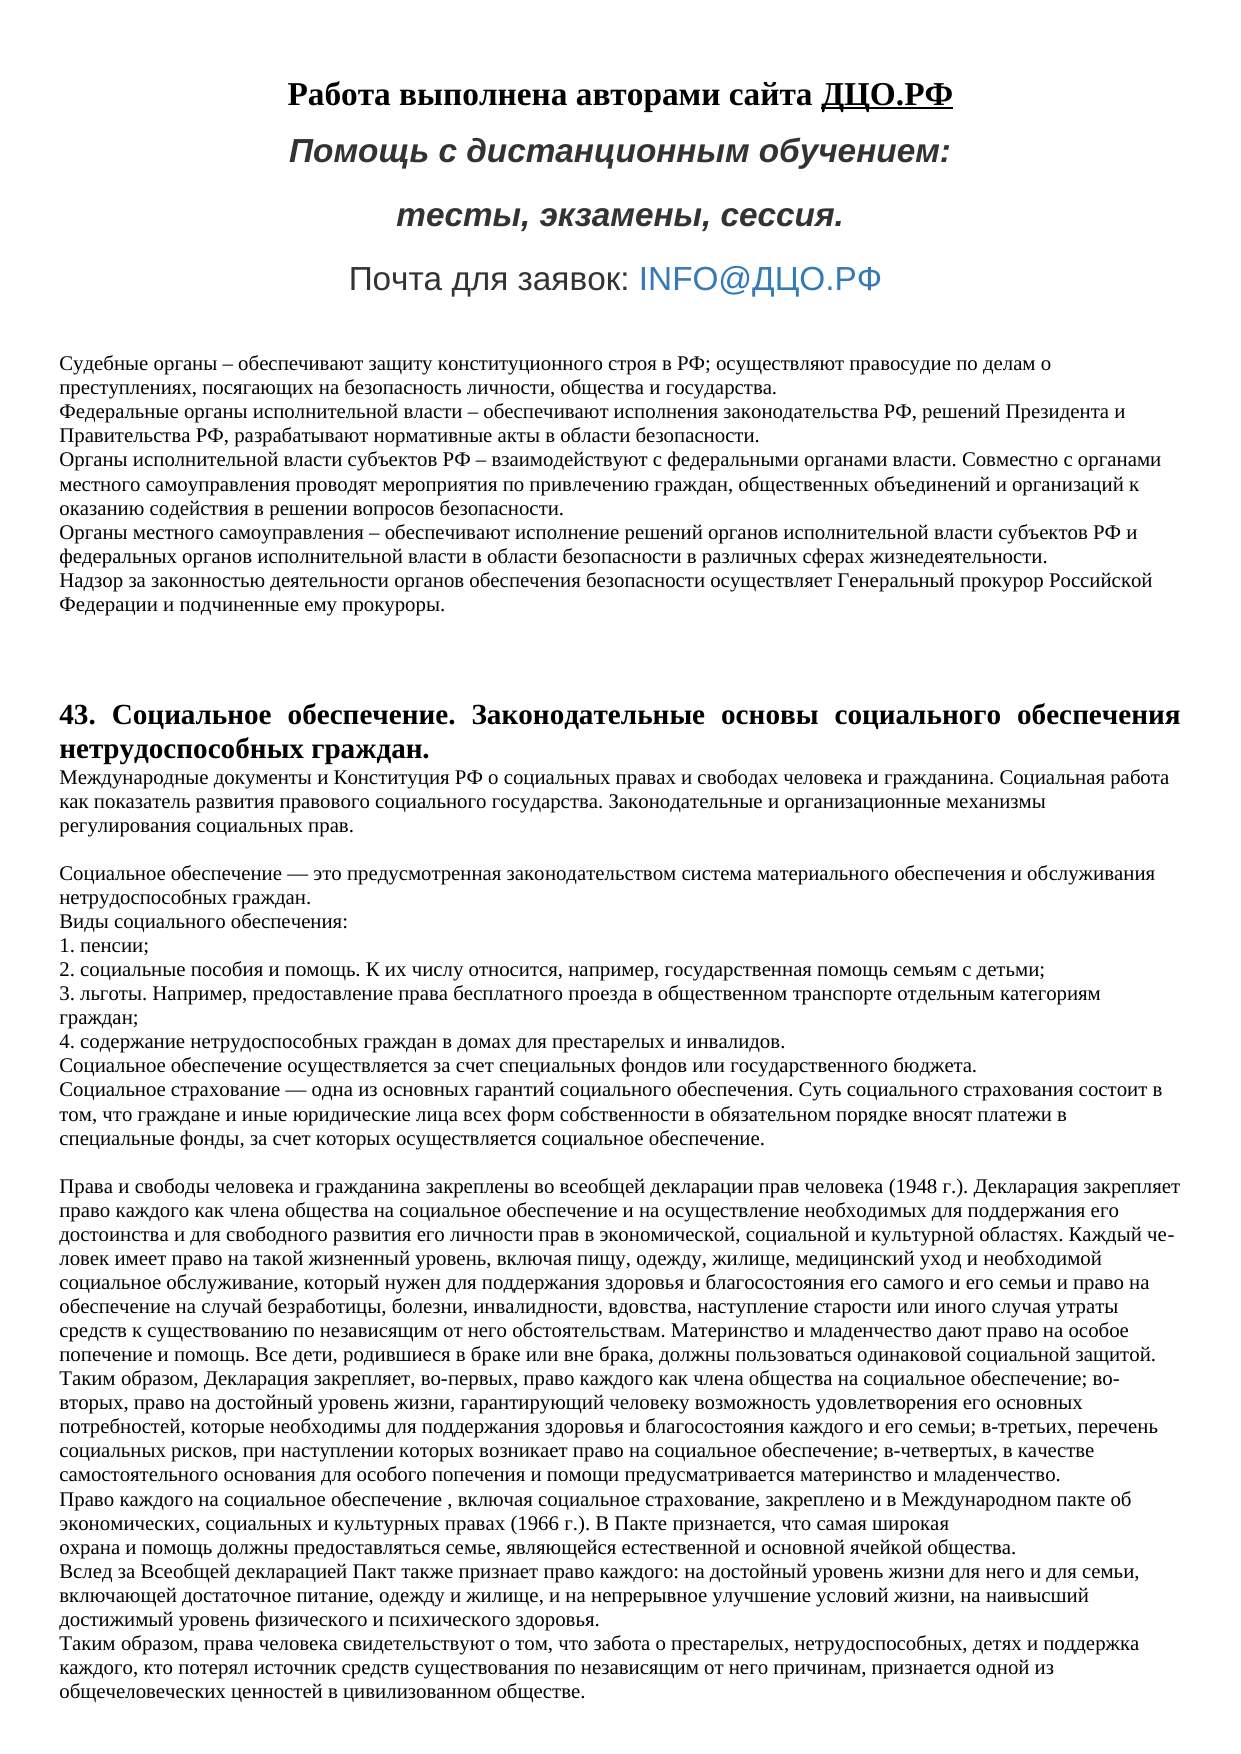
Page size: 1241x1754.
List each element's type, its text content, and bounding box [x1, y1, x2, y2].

text Права и свободы человека и гражданина закреплены во всеобщей декларации прав человека (1948 г.). Декларация закрепляет право каждого как члена общества на социальное обеспечение и на осуществление необходимых для поддержания его достоинства и для свободного развития его личности прав в экономической, социальной и культурной областях. Каждый человек имеет право на такой жизненный уровень, включая пищу, одежду, жилище, медицинский уход и необходимой социальное обслуживание, который нужен для поддержания здоровья и благосостояния его самого и его семьи и право на обеспечение на случай безработицы, болезни, инвалидности, вдовства, наступление старости или иного случая утраты средств к существованию по независящим от него обстоятельствам. Материнство и младенчество дают право на особое попечение и помощь. Все дети, родившиеся в браке или вне брака, должны пользоваться одинаковой социальной защитой. [59, 1174, 1181, 1366]
text Таким образом, Декларация закрепляет, во-первых, право каждого как члена общества на социальное обеспечение; во-вторых, право на достойный уровень жизни, гарантирующий человеку возможность удовлетворения его основных потребностей, которые необходимы для поддержания здоровья и благосостояния каждого и его семьи; в-третьих, перечень социальных рисков, при наступлении которых возникает право на социальное обеспечение; в-четвертых, в качестве самостоятельного основания для особого попечения и помощи предусматривается материнство и младенчество. [59, 1366, 1181, 1486]
text Органы исполнительной власти субъектов РФ – взаимодействуют с федеральными органами власти. Совместно с органами местного самоуправления проводят мероприятия по привлечению граждан, общественных объединений и организаций к оказанию содействия в решении вопросов безопасности. [59, 447, 1181, 519]
text Федеральные органы исполнительной власти – обеспечивают исполнения законодательства РФ, решений Президента и Правительства РФ, разрабатывают нормативные акты в области безопасности. [59, 399, 1181, 447]
text Международные документы и Конституция РФ о социальных правах и свободах человека и гражданина. Социальная работа как показатель развития правового социального государства. Законодательные и организационные механизмы регулирования социальных прав. [59, 764, 1181, 837]
text Надзор за законностью деятельности органов обеспечения безопасности осуществляет Генеральный прокурор Российской Федерации и подчиненные ему прокуроры. [59, 568, 1181, 616]
text Право каждого на социальное обеспечение , включая социальное страхование, закреплено и в Международном пакте об экономических, социальных и культурных правах (1966 г.). В Пакте признается, что самая широкая [59, 1486, 1181, 1534]
text Социальное обеспечение — это предусмотренная законодательством система материального обеспечения и обслуживания нетрудоспособных граждан. Виды социального обеспечения: 1. пенсии; 2. социальные пособия и помощь. К их числу относится, например, государственная помощь семьям с детьми; 3. льготы. Например, предоставление права бесплатного проезда в общественном транспорте отдельным категориям граждан; 4. содержание нетрудоспособных граждан в домах для престарелых и инвалидов. Социальное обеспечение осуществляется за счет специальных фондов или государственного бюджета. Социальное страхование — одна из основных гарантий социального обеспечения. Суть социального страхования состоит в том, что граждане и иные юридические лица всех форм собственности в обязательном порядке вносят платежи в специальные фонды, за счет которых осуществляется социальное обеспечение. [59, 861, 1181, 1149]
text Таким образом, права человека свидетельствуют о том, что забота о престарелых, нетрудоспособных, детях и поддержка каждого, кто потерял источник средств существования по независящим от него причинам, признается одной из общечеловеческих ценностей в цивилизованном обществе. [59, 1631, 1181, 1703]
text Органы местного самоуправления – обеспечивают исполнение решений органов исполнительной власти субъектов РФ и федеральных органов исполнительной власти в области безопасности в различных сферах жизнедеятельности. [59, 519, 1181, 568]
text 43. Социальное обеспечение. Законодательные основы социального обеспечения нетрудоспособных граждан. [59, 697, 1181, 764]
text охрана и помощь должны предоставляться семье, являющейся естественной и основной ячейкой общества. [59, 1534, 1181, 1559]
text Вслед за Всеобщей декларацией Пакт также признает право каждого: на достойный уровень жизни для него и для семьи, включающей достаточное питание, одежду и жилище, и на непрерывное улучшение условий жизни, на наивысший достижимый уровень физического и психического здоровья. [59, 1559, 1181, 1631]
text Судебные органы – обеспечивают защиту конституционного строя в РФ; осуществляют правосудие по делам о преступлениях, посягающих на безопасность личности, общества и государства. [59, 351, 1181, 399]
